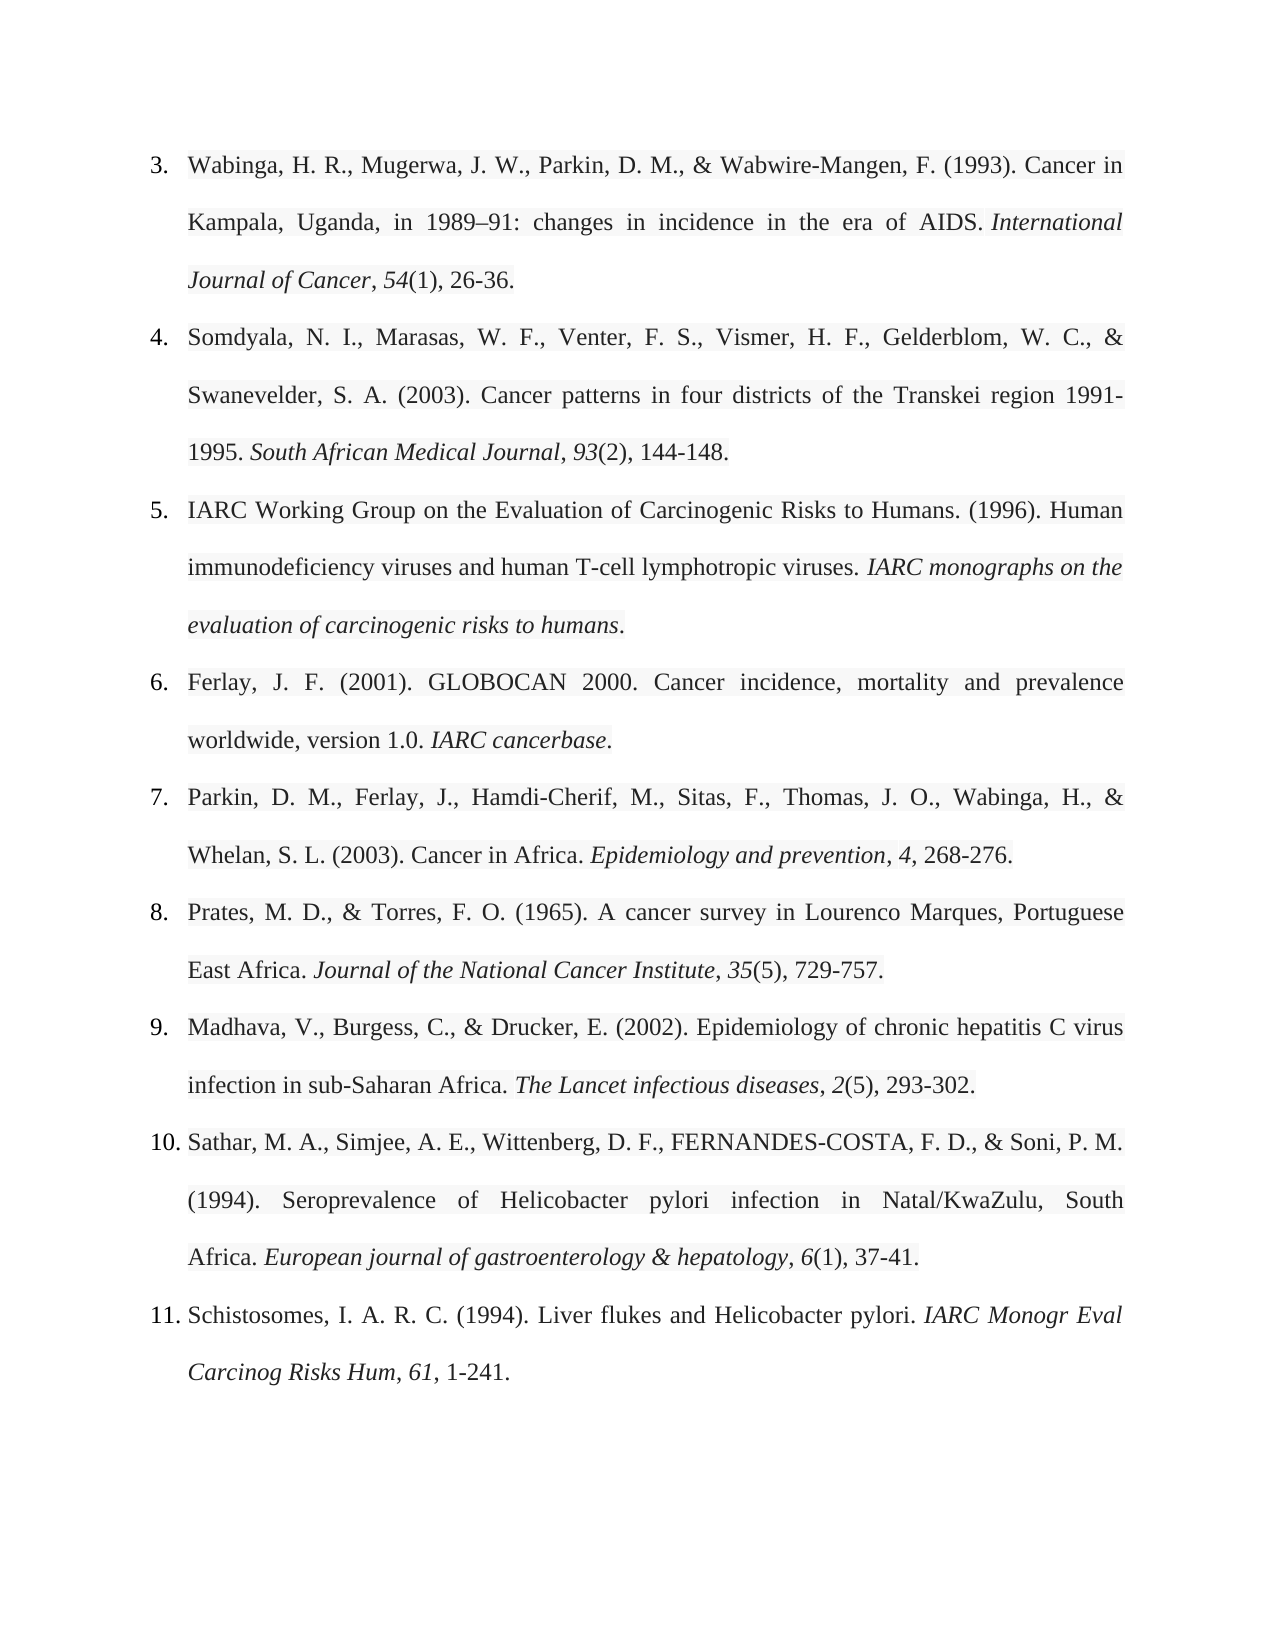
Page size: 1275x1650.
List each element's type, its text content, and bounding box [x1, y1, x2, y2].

list Somdyala, N. I., Marasas, W. F., Venter, F. S., Vismer, H. F., Gelderblom, W. C., & Swanevelder, S. A. (2003). Cancer patterns in four districts of the Transkei region 1991-1995. South African Medical Journal, 93(2), 144-148. [150, 322, 1125, 466]
list Wabinga, H. R., Mugerwa, J. W., Parkin, D. M., & Wabwire‐Mangen, F. (1993). Cancer in Kampala, Uganda, in 1989–91: changes in incidence in the era of AIDS. International Journal of Cancer, 54(1), 26-36. [150, 150, 1125, 294]
list Ferlay, J. F. (2001). GLOBOCAN 2000. Cancer incidence, mortality and prevalence worldwide, version 1.0. IARC cancerbase. [150, 667, 1125, 754]
list Prates, M. D., & Torres, F. O. (1965). A cancer survey in Lourenco Marques, Portuguese East Africa. Journal of the National Cancer Institute, 35(5), 729-757. [150, 897, 1125, 984]
list Sathar, M. A., Simjee, A. E., Wittenberg, D. F., FERNANDES-COSTA, F. D., & Soni, P. M. (1994). Seroprevalence of Helicobacter pylori infection in Natal/KwaZulu, South Africa. European journal of gastroenterology & hepatology, 6(1), 37-41. [150, 1127, 1125, 1271]
list Madhava, V., Burgess, C., & Drucker, E. (2002). Epidemiology of chronic hepatitis C virus infection in sub-Saharan Africa. The Lancet infectious diseases, 2(5), 293-302. [150, 1012, 1125, 1099]
list IARC Working Group on the Evaluation of Carcinogenic Risks to Humans. (1996). Human immunodeficiency viruses and human T-cell lymphotropic viruses. IARC monographs on the evaluation of carcinogenic risks to humans. [150, 495, 1125, 639]
list Parkin, D. M., Ferlay, J., Hamdi-Cherif, M., Sitas, F., Thomas, J. O., Wabinga, H., & Whelan, S. L. (2003). Cancer in Africa. Epidemiology and prevention, 4, 268-276. [150, 782, 1125, 869]
list Schistosomes, I. A. R. C. (1994). Liver flukes and Helicobacter pylori. IARC Monogr Eval Carcinog Risks Hum, 61, 1-241. [150, 1300, 1125, 1386]
